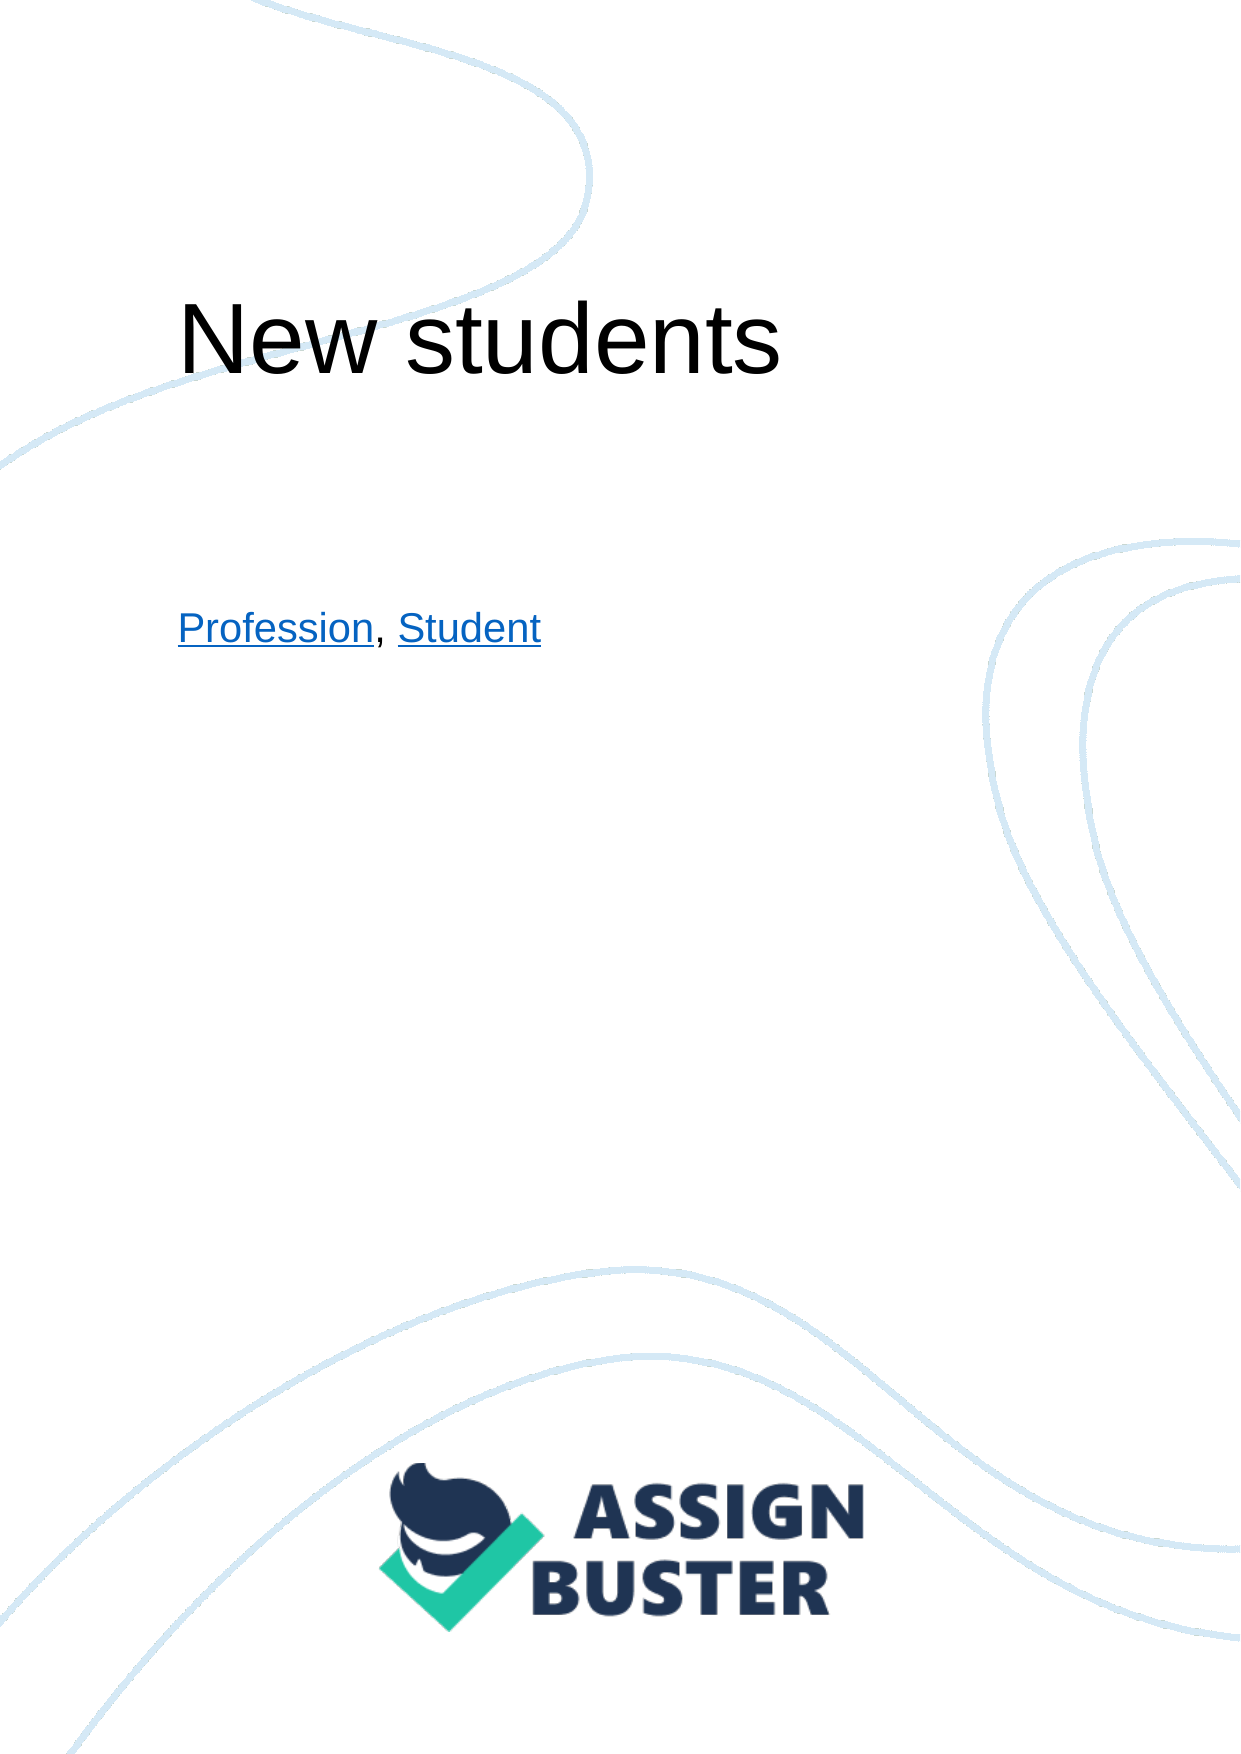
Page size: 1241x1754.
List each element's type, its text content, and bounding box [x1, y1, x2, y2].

text Profession, Student [177, 604, 1152, 652]
subtitle New students [177, 279, 1152, 394]
picture [0, 0, 1241, 1754]
